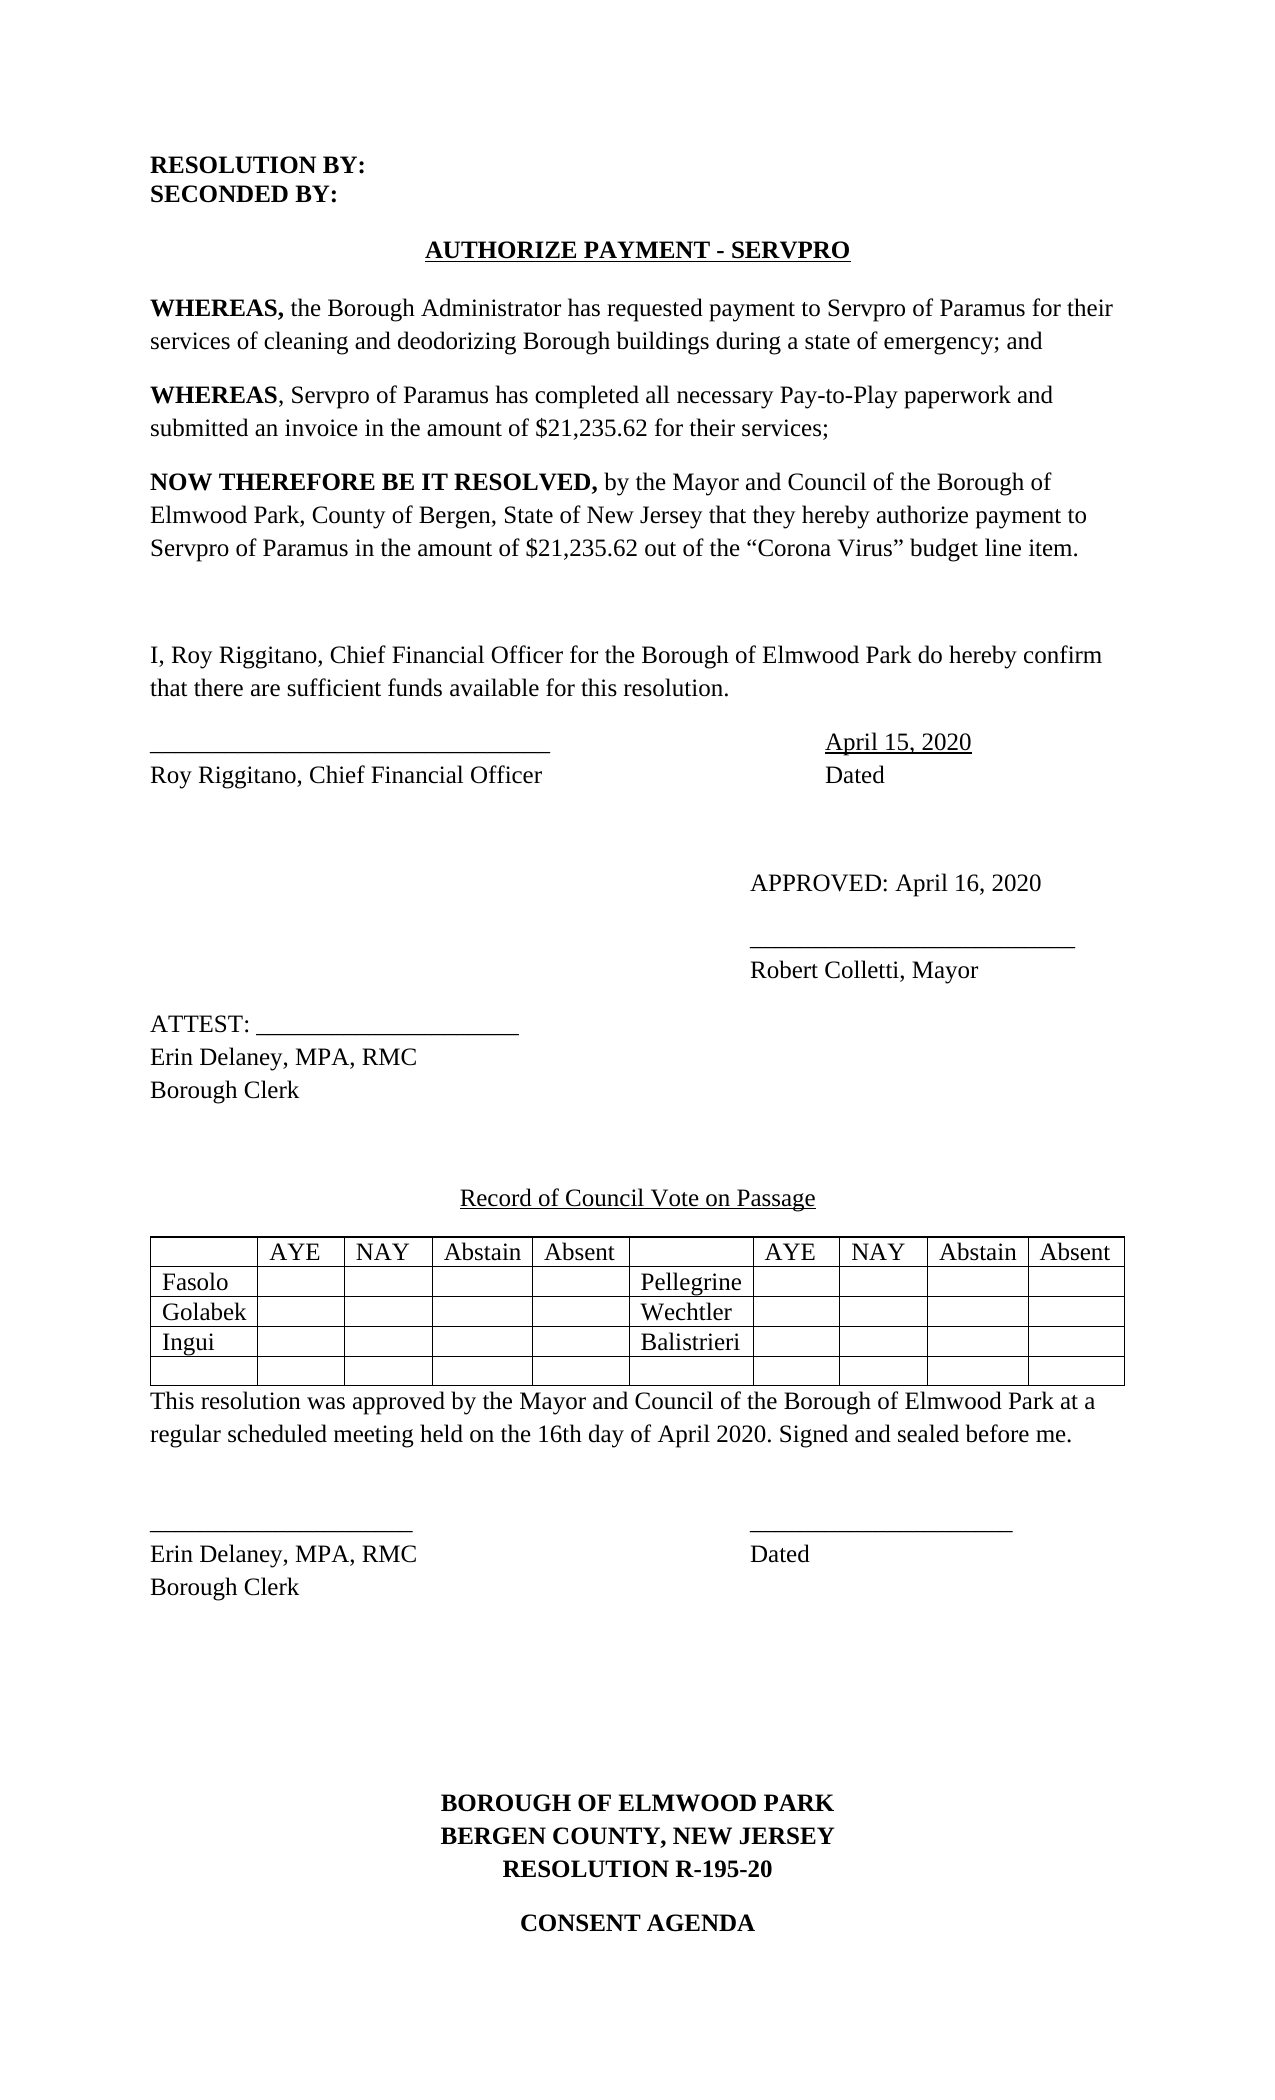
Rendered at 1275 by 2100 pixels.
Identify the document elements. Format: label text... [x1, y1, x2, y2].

table_cell [1029, 1267, 1124, 1296]
text NOW THEREFORE BE IT RESOLVED, by the Mayor and Council of the Borough of Elmwood Park, County of Bergen, State of New Jersey that they hereby authorize payment to Servpro of Paramus in the amount of $21,235.62 out of the “Corona Virus” budget line item. [150, 467, 1125, 562]
table_cell [840, 1327, 927, 1356]
table_cell [151, 1357, 257, 1385]
table_cell [754, 1327, 839, 1356]
text APPROVED: April 16, 2020 [675, 868, 1125, 897]
table_cell [754, 1357, 839, 1385]
table_header [630, 1238, 753, 1266]
text __________________________ Robert Colletti, Mayor [675, 922, 1125, 984]
text This resolution was approved by the Mayor and Council of the Borough of Elmwood Park at a regular scheduled meeting held on the 16th day of April 2020. Signed and sealed before me. [150, 1386, 1125, 1448]
table_cell [1029, 1297, 1124, 1326]
table_cell Pellegrine [630, 1267, 753, 1296]
table_header Absent [533, 1238, 629, 1266]
table_header AYE [754, 1238, 839, 1266]
table_header Absent [1029, 1238, 1124, 1266]
table_header Abstain [928, 1238, 1028, 1266]
table_cell [1029, 1357, 1124, 1385]
table_cell [928, 1267, 1028, 1296]
text WHEREAS, Servpro of Paramus has completed all necessary Pay-to-Play paperwork and submitted an invoice in the amount of $21,235.62 for their services; [150, 380, 1125, 442]
table_cell [258, 1357, 344, 1385]
text AUTHORIZE PAYMENT - SERVPRO [150, 236, 1125, 264]
table_cell [433, 1327, 532, 1356]
text BOROUGH OF ELMWOOD PARK BERGEN COUNTY, NEW JERSEY RESOLUTION R-195-20 [150, 1788, 1125, 1883]
table_cell [345, 1297, 432, 1326]
text CONSENT AGENDA [150, 1908, 1125, 1936]
table_cell [433, 1267, 532, 1296]
text _____________________ _____________________ Erin Delaney, MPA, RMC Dated Borough Clerk [150, 1473, 1125, 1601]
table_cell [840, 1357, 927, 1385]
table_cell [840, 1267, 927, 1296]
table_cell [258, 1297, 344, 1326]
table_header NAY [840, 1238, 927, 1266]
table_cell [630, 1357, 753, 1385]
table_cell [928, 1357, 1028, 1385]
table_cell [345, 1357, 432, 1385]
table_cell [754, 1267, 839, 1296]
table_header AYE [258, 1238, 344, 1266]
table_cell [433, 1297, 532, 1326]
text ________________________________ April 15, 2020 Roy Riggitano, Chief Financial Officer Dated [150, 727, 1125, 789]
text WHEREAS, the Borough Administrator has requested payment to Servpro of Paramus for their services of cleaning and deodorizing Borough buildings during a state of emergency; and [150, 293, 1125, 355]
table_cell [533, 1297, 629, 1326]
table_cell Golabek [151, 1297, 257, 1326]
table_cell [345, 1267, 432, 1296]
table_header Abstain [433, 1238, 532, 1266]
table_cell Wechtler [630, 1297, 753, 1326]
table_cell [1029, 1327, 1124, 1356]
table_cell [928, 1327, 1028, 1356]
table_cell [258, 1267, 344, 1296]
table_cell [533, 1327, 629, 1356]
table_cell [258, 1327, 344, 1356]
text Record of Council Vote on Passage [150, 1183, 1125, 1211]
text RESOLUTION BY: SECONDED BY: [150, 150, 1125, 236]
table_header NAY [345, 1238, 432, 1266]
text ATTEST: _____________________ Erin Delaney, MPA, RMC Borough Clerk [150, 1009, 1125, 1104]
table_cell Balistrieri [630, 1327, 753, 1356]
table_cell [533, 1357, 629, 1385]
table_cell [928, 1297, 1028, 1326]
table_cell [754, 1297, 839, 1326]
table_cell Ingui [151, 1327, 257, 1356]
table_cell [433, 1357, 532, 1385]
table_cell [840, 1297, 927, 1326]
table_cell Fasolo [151, 1267, 257, 1296]
text I, Roy Riggitano, Chief Financial Officer for the Borough of Elmwood Park do hereby confirm that there are sufficient funds available for this resolution. [150, 641, 1125, 702]
table_header [151, 1238, 257, 1266]
table_cell [345, 1327, 432, 1356]
table_cell [533, 1267, 629, 1296]
